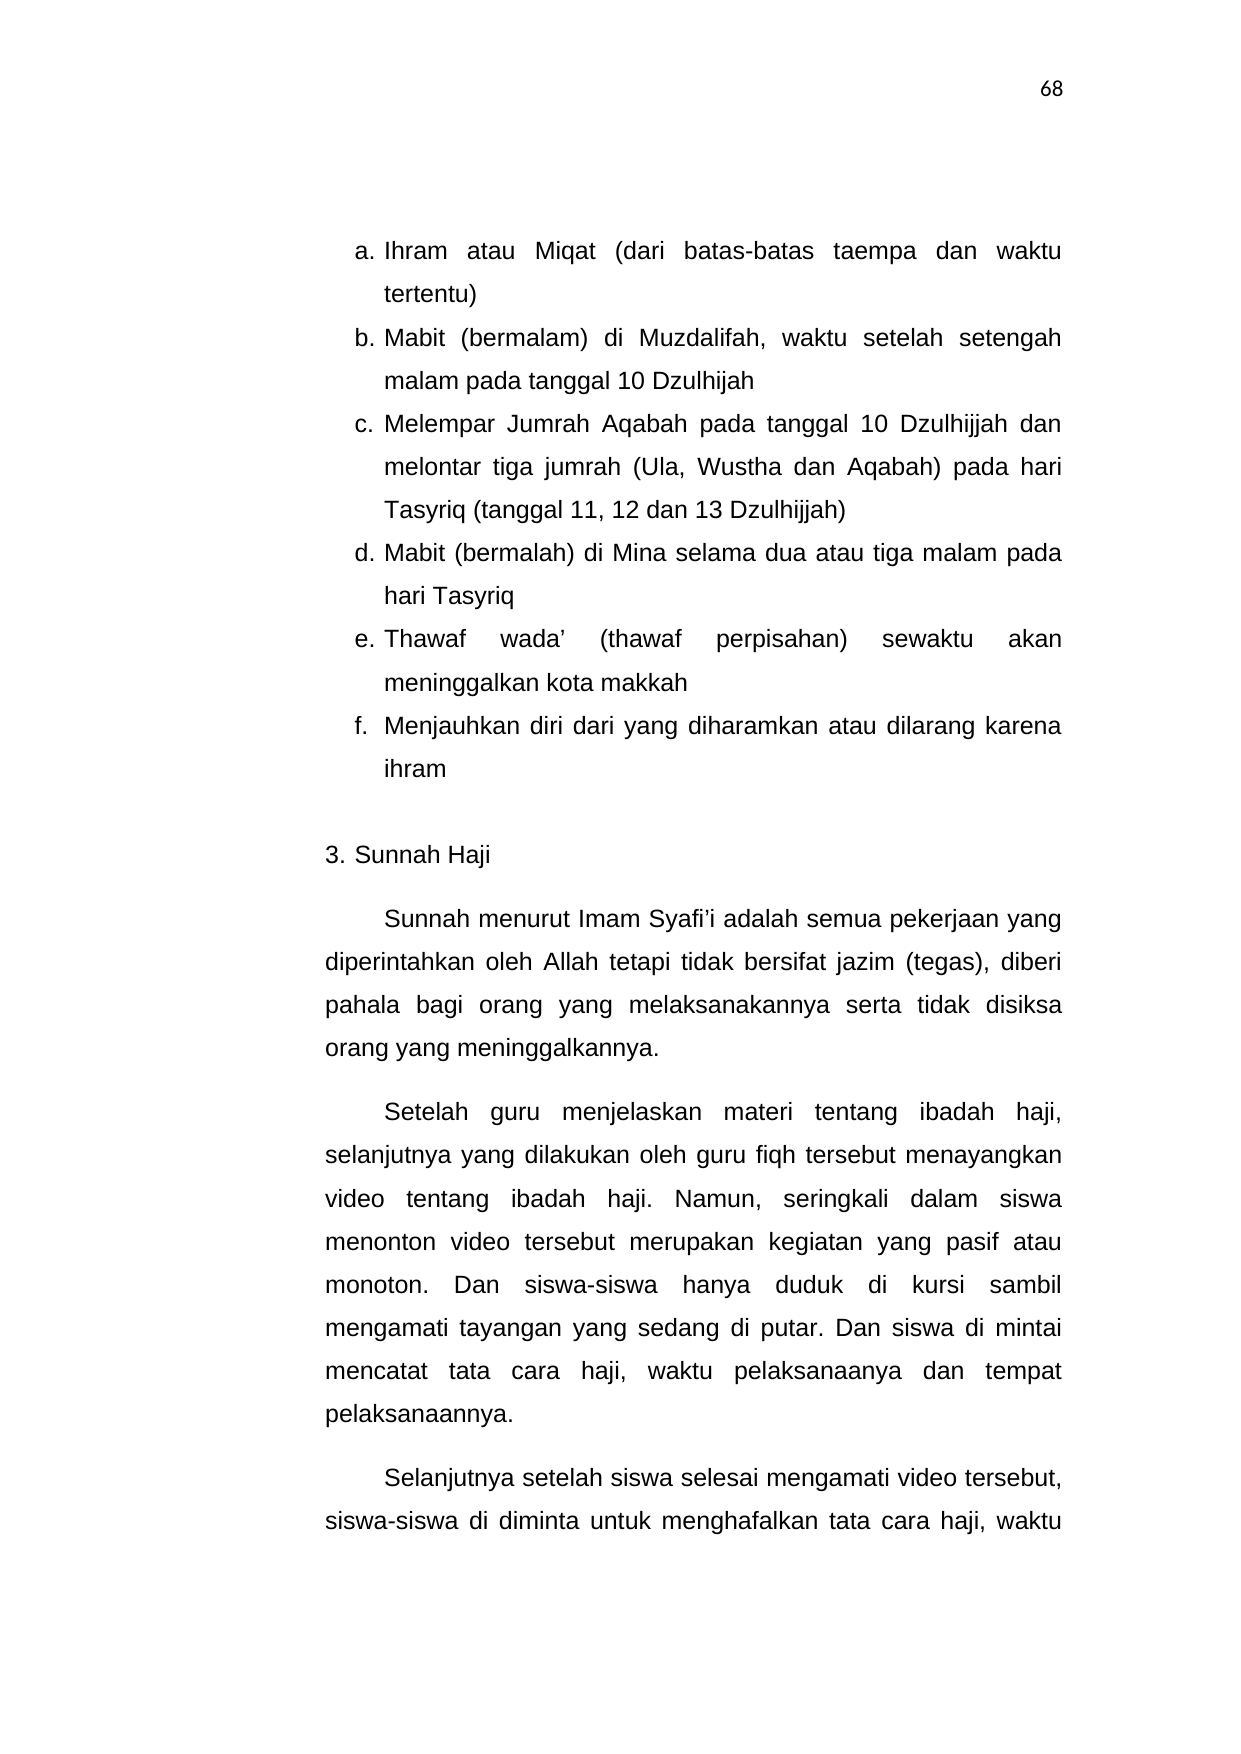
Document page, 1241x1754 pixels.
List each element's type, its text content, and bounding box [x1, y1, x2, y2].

list Thawaf wada’ (thawaf perpisahan) sewaktu akan meninggalkan kota makkah [354, 624, 1063, 696]
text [325, 1463, 1063, 1535]
list Sunnah Haji [325, 840, 1063, 869]
list Mabit (bermalah) di Mina selama dua atau tiga malam pada hari Tasyriq [354, 538, 1063, 610]
text Setelah guru menjelaskan materi tentang ibadah haji, selanjutnya yang dilakukan oleh guru fiqh tersebut menayangkan video tentang ibadah haji. Namun, seringkali dalam siswa menonton video tersebut merupakan kegiatan yang pasif atau monoton. Dan siswa-siswa hanya duduk di kursi sambil mengamati tayangan yang sedang di putar. Dan siswa di mintai mencatat tata cara haji, waktu pelaksanaanya dan tempat pelaksanaannya. [325, 1097, 1063, 1428]
list Mabit (bermalam) di Muzdalifah, waktu setelah setengah malam pada tanggal 10 Dzulhijah [354, 322, 1063, 394]
list Ihram atau Miqat (dari batas-batas taempa dan waktu tertentu) [354, 236, 1063, 308]
list Melempar Jumrah Aqabah pada tanggal 10 Dzulhijjah dan melontar tiga jumrah (Ula, Wustha dan Aqabah) pada hari Tasyriq (tanggal 11, 12 dan 13 Dzulhijjah) [354, 409, 1063, 524]
text Sunnah menurut Imam Syafi’i adalah semua pekerjaan yang diperintahkan oleh Allah tetapi tidak bersifat jazim (tegas), diberi pahala bagi orang yang melaksanakannya serta tidak disiksa orang yang meninggalkannya. [325, 904, 1063, 1062]
list Menjauhkan diri dari yang diharamkan atau dilarang karena ihram [354, 711, 1063, 782]
